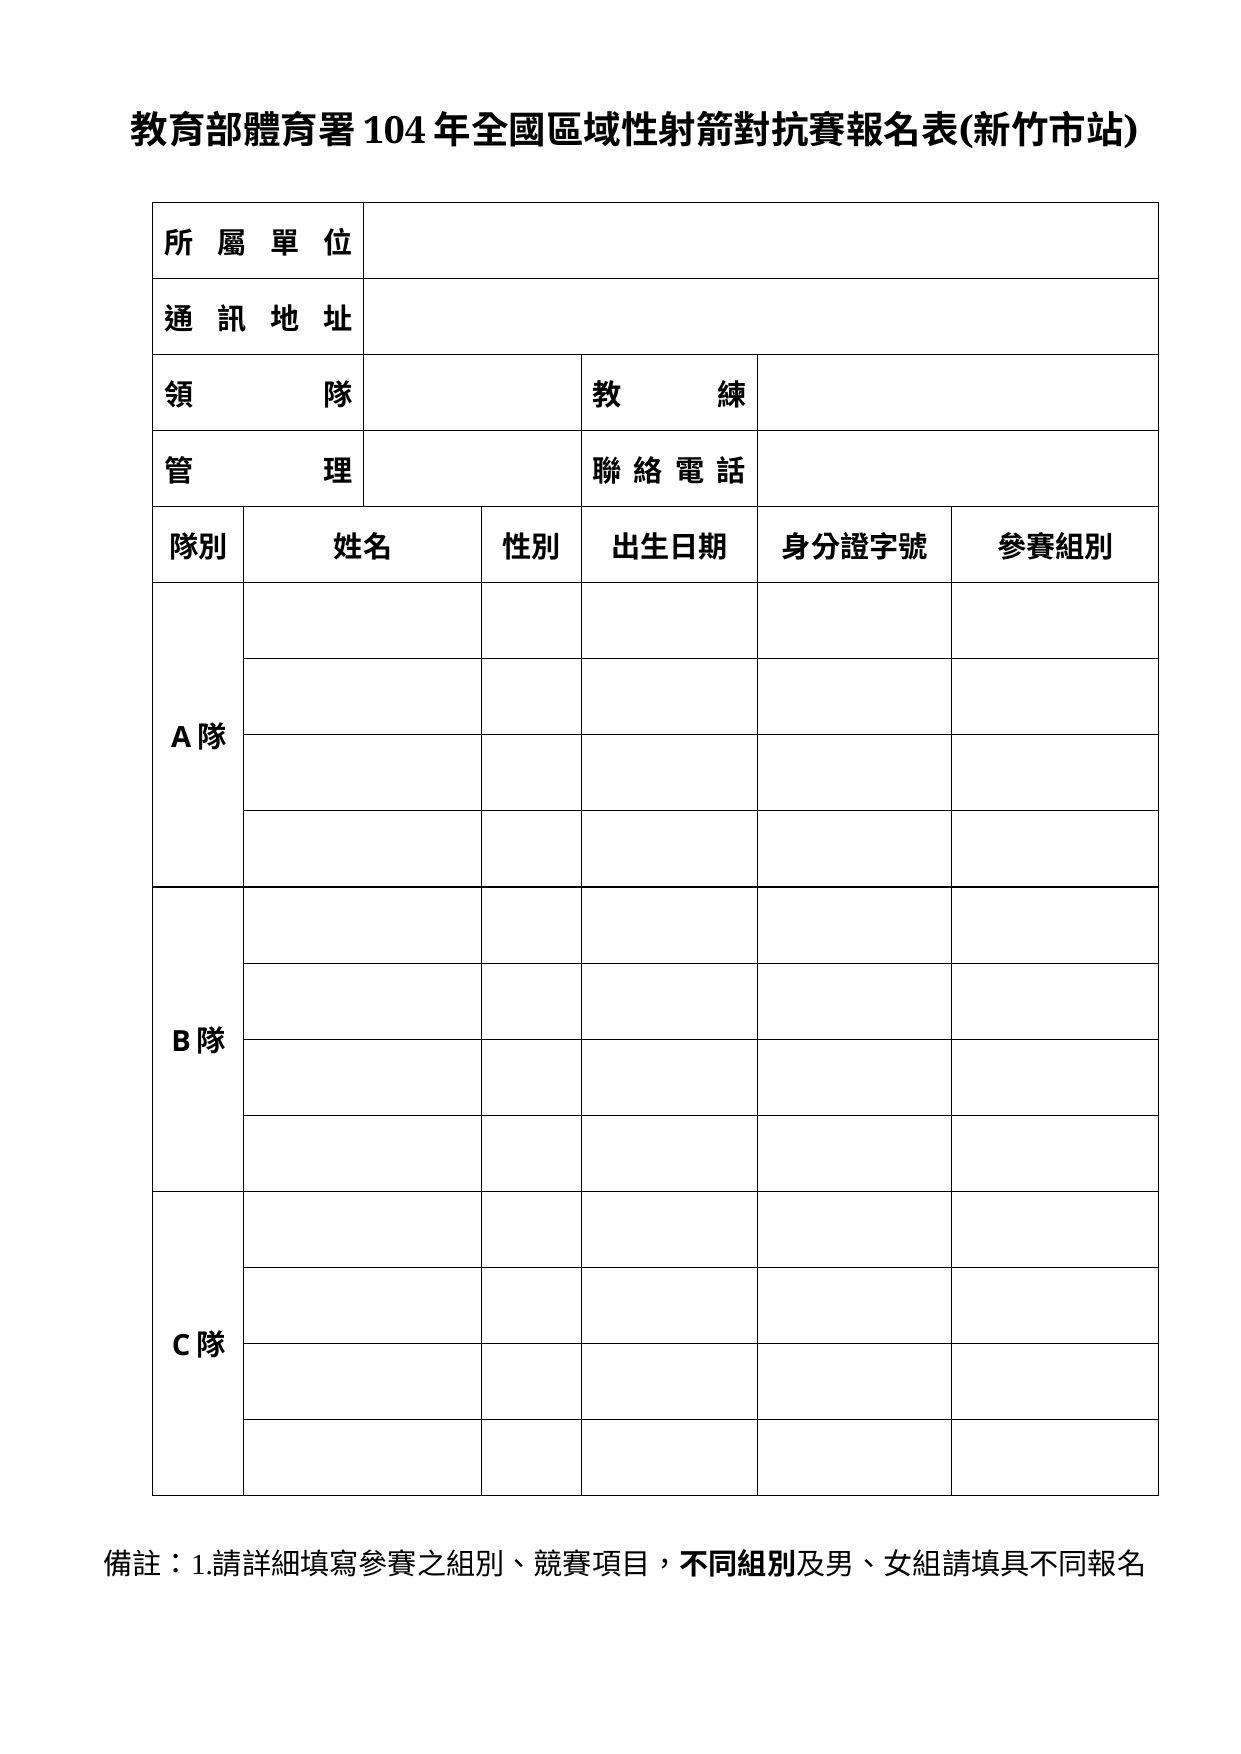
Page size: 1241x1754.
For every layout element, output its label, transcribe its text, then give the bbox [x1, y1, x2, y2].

table_cell [364, 355, 581, 430]
table_cell [582, 1420, 757, 1495]
table_cell 聯絡電話 [582, 431, 757, 506]
table_cell 姓名 [244, 507, 481, 582]
table_cell [244, 1344, 481, 1419]
table_cell [582, 735, 757, 810]
table_cell [482, 735, 581, 810]
table_cell [952, 1344, 1158, 1419]
table_cell [952, 964, 1158, 1038]
table_cell 領隊 [153, 355, 363, 430]
table_cell [244, 1040, 481, 1114]
table_cell [482, 1344, 581, 1419]
table_cell [758, 1040, 951, 1114]
table_cell [482, 811, 581, 886]
table_cell [244, 964, 481, 1038]
table_header [364, 203, 1158, 278]
table_cell B隊 [153, 888, 243, 1191]
table_cell [758, 811, 951, 886]
table_cell A隊 [153, 583, 243, 886]
table_cell [952, 811, 1158, 886]
table_cell [952, 735, 1158, 810]
table_cell [952, 1268, 1158, 1343]
table_cell C隊 [153, 1192, 243, 1495]
table_cell [244, 1420, 481, 1495]
table_cell [364, 279, 1158, 354]
table_cell [244, 583, 481, 658]
table_cell [244, 1192, 481, 1267]
table_cell 通訊地址 [153, 279, 363, 354]
table_cell [482, 888, 581, 962]
table_cell [758, 1344, 951, 1419]
text 教育部體育署104年全國區域性射箭對抗賽報名表(新竹市站) [103, 89, 1165, 164]
table_cell [482, 964, 581, 1038]
table_cell [482, 1040, 581, 1114]
table_cell [582, 1192, 757, 1267]
text 備註：1.請詳細填寫參賽之組別、競賽項目，不同組別及男、女組請填具不同報名 [103, 1524, 1165, 1599]
table_header 所屬單位 [153, 203, 363, 278]
table_cell [482, 1192, 581, 1267]
table_cell [758, 355, 1158, 430]
table_cell [482, 1420, 581, 1495]
table_cell [582, 964, 757, 1038]
table_cell [244, 1268, 481, 1343]
table_cell [244, 811, 481, 886]
table_cell [582, 1116, 757, 1191]
table_cell 參賽組別 [952, 507, 1158, 582]
table_cell [758, 888, 951, 962]
table_cell [482, 1268, 581, 1343]
table_cell [758, 964, 951, 1038]
table_cell [582, 888, 757, 962]
table_cell [758, 1268, 951, 1343]
table_cell [244, 659, 481, 734]
table_cell 性別 [482, 507, 581, 582]
table_cell [482, 659, 581, 734]
table_cell [952, 659, 1158, 734]
table_cell [482, 1116, 581, 1191]
table_cell [244, 735, 481, 810]
table_cell [952, 1040, 1158, 1114]
table_cell [758, 1192, 951, 1267]
table_cell 出生日期 [582, 507, 757, 582]
table_cell [952, 1116, 1158, 1191]
table_cell [582, 1040, 757, 1114]
table_cell [758, 1116, 951, 1191]
table_cell [758, 659, 951, 734]
table_cell [952, 1420, 1158, 1495]
table_cell 教練 [582, 355, 757, 430]
table_cell 身分證字號 [758, 507, 951, 582]
table_cell [582, 659, 757, 734]
table_cell [244, 888, 481, 962]
table_cell [758, 583, 951, 658]
table_cell [758, 1420, 951, 1495]
table_cell [582, 811, 757, 886]
table_cell [582, 1268, 757, 1343]
table_cell [758, 735, 951, 810]
table_cell [244, 1116, 481, 1191]
table_cell [582, 1344, 757, 1419]
table_cell 管理 [153, 431, 363, 506]
table_cell 隊別 [153, 507, 243, 582]
table_cell [582, 583, 757, 658]
table_cell [952, 583, 1158, 658]
table_cell [952, 1192, 1158, 1267]
table_cell [482, 583, 581, 658]
table_cell [952, 888, 1158, 962]
table_cell [364, 431, 581, 506]
table_cell [758, 431, 1158, 506]
